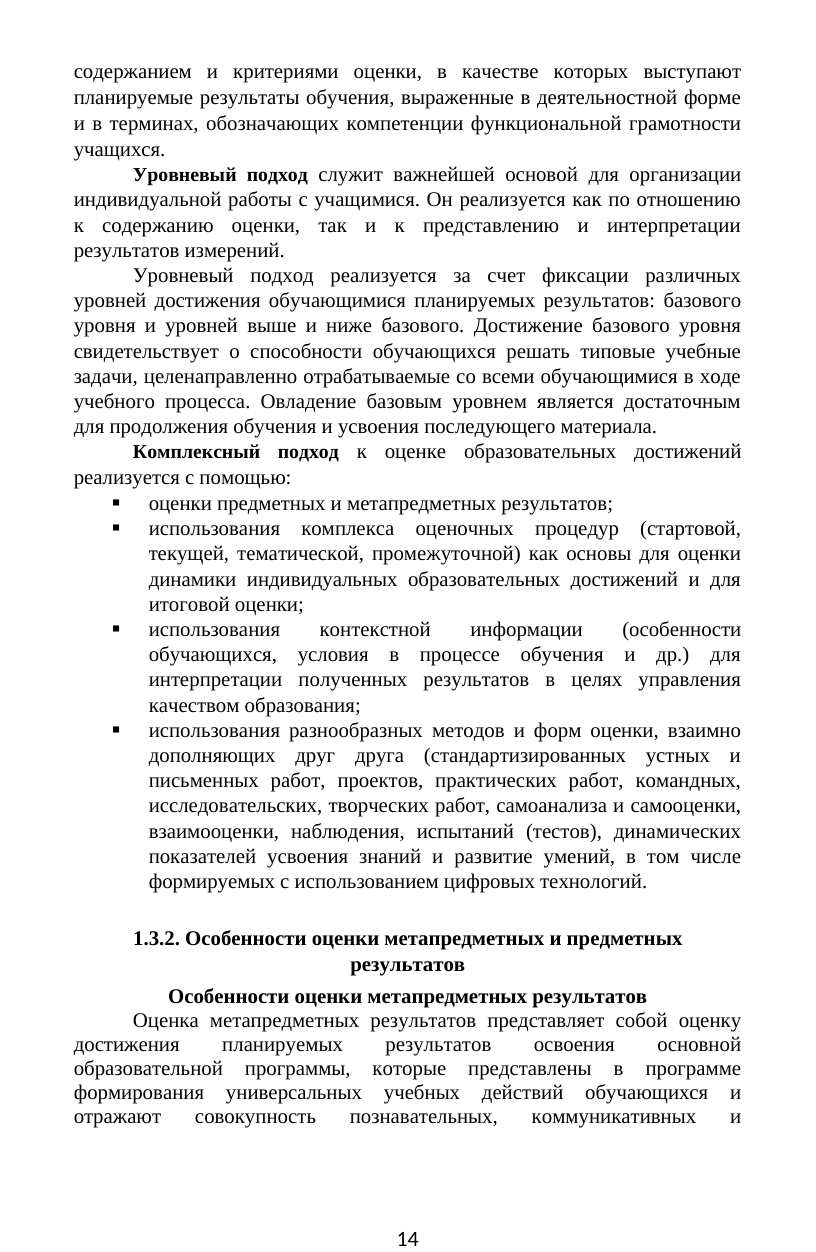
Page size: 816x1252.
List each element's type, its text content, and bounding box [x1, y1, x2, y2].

text Особенности оценки метапредметных результатов [73, 984, 742, 1008]
list использования разнообразных методов и форм оценки, взаимно дополняющих друг друга (стандартизированных устных и письменных работ, проектов, практических работ, командных, исследовательских, творческих работ, самоанализа и самооценки, взаимооценки, наблюдения, испытаний (тестов), динамических показателей усвоения знаний и развитие умений, в том числе формируемых с использованием цифровых технологий. [111, 718, 742, 893]
text Уровневый подход реализуется за счет фиксации различных уровней достижения обучающимися планируемых результатов: базового уровня и уровней выше и ниже базового. Достижение базового уровня свидетельствует о способности обучающихся решать типовые учебные задачи, целенаправленно отрабатываемые со всеми обучающимися в ходе учебного процесса. Овладение базовым уровнем является достаточным для продолжения обучения и усвоения последующего материала. [73, 263, 742, 438]
text Комплексный подход к оценке образовательных достижений реализуется с помощью: [73, 439, 742, 489]
text Уровневый подход служит важнейшей основой для организации индивидуальной работы с учащимися. Он реализуется как по отношению к содержанию оценки, так и к представлению и интерпретации результатов измерений. [73, 162, 742, 262]
list использования комплекса оценочных процедур (стартовой, текущей, тематической, промежуточной) как основы для оценки динамики индивидуальных образовательных достижений и для итоговой оценки; [111, 516, 742, 616]
text 1.3.2. Особенности оценки метапредметных и предметных результатов [73, 926, 742, 976]
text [73, 59, 742, 161]
list оценки предметных и метапредметных результатов; [111, 491, 742, 515]
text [73, 1008, 742, 1128]
list использования контекстной информации (особенности обучающихся, условия в процессе обучения и др.) для интерпретации полученных результатов в целях управления качеством образования; [111, 617, 742, 717]
